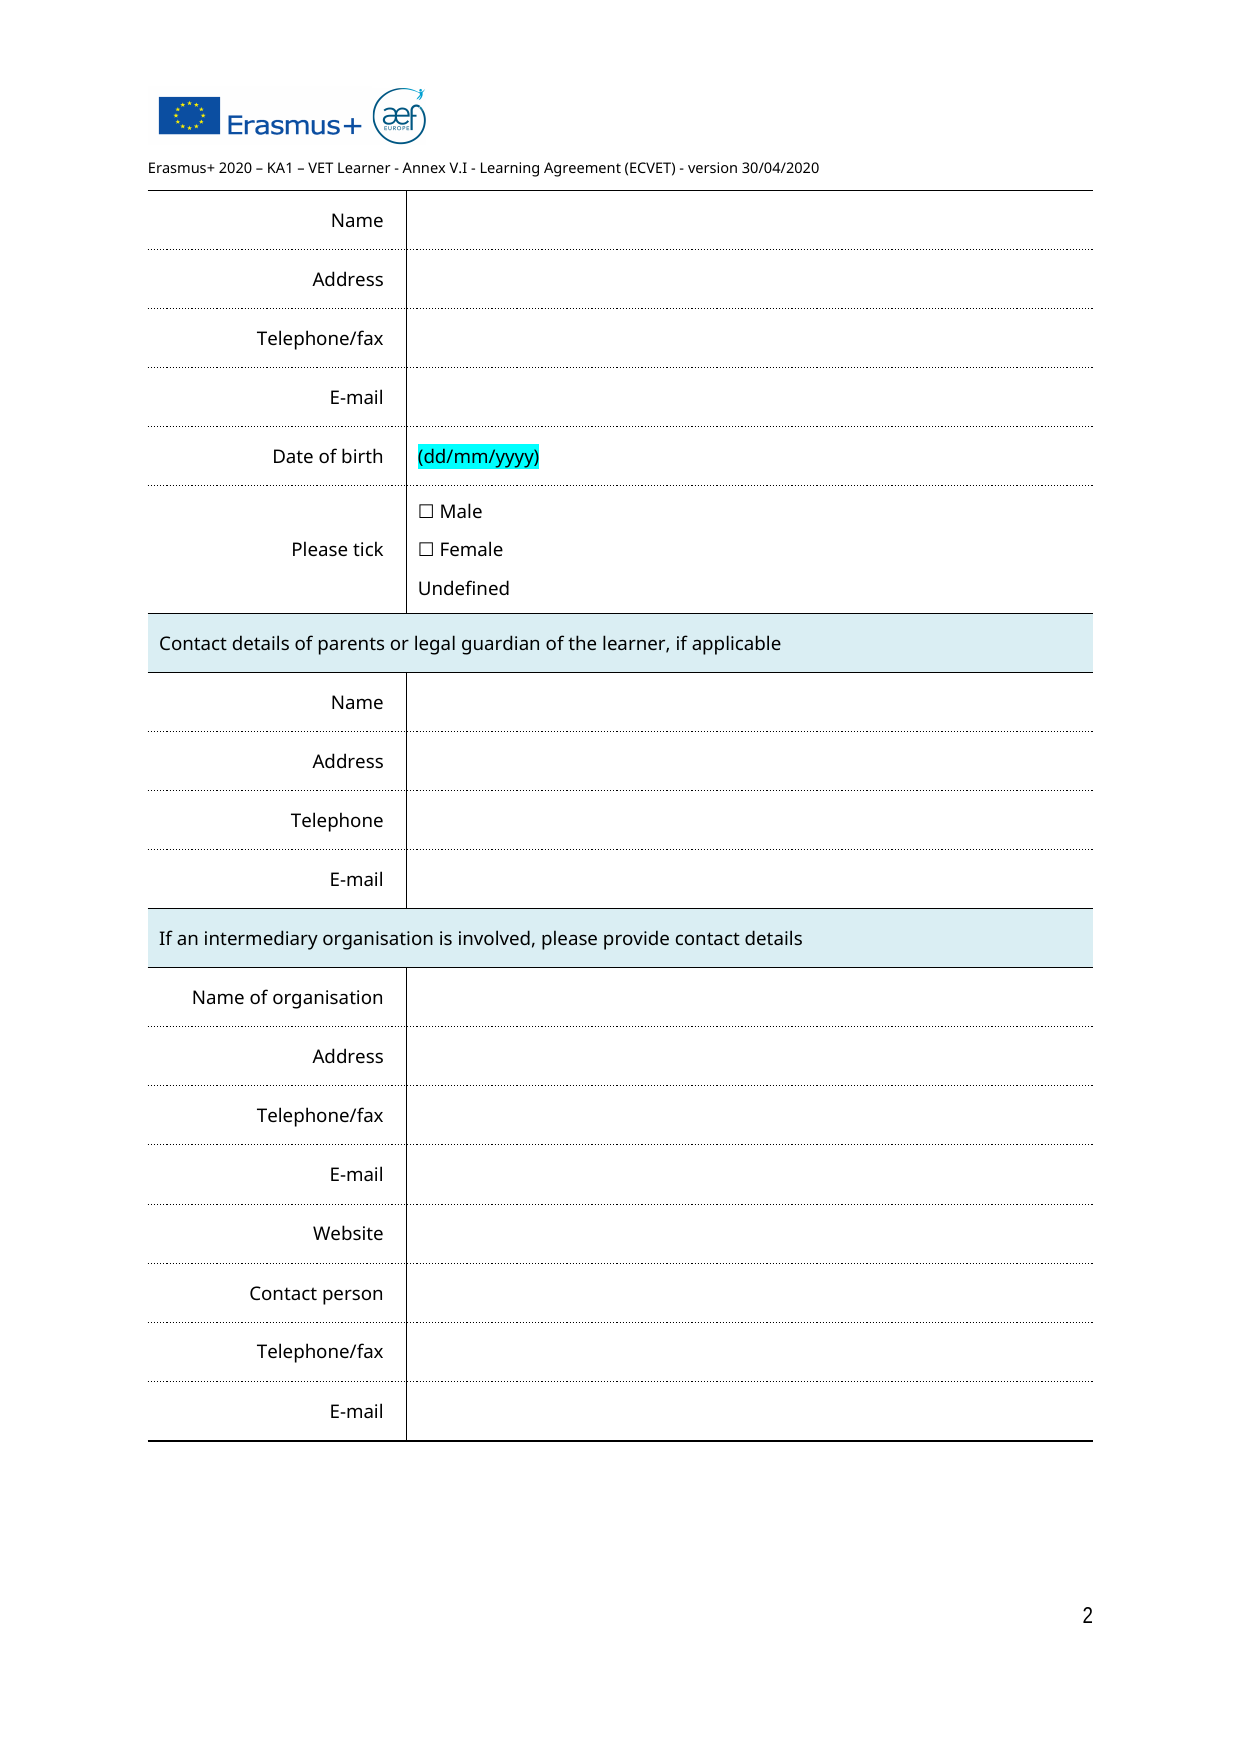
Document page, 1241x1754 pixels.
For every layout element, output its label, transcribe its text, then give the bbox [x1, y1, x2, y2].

table_cell [407, 1026, 1093, 1085]
table_cell Address [148, 249, 406, 308]
table_cell Please tick [148, 485, 406, 613]
table_cell Telephone/fax [148, 1085, 406, 1144]
table_cell Telephone/fax [148, 1322, 406, 1381]
table_cell [407, 367, 1093, 426]
table_cell Date of birth [148, 426, 406, 485]
table_cell Contact person [148, 1263, 406, 1322]
table_cell [407, 1204, 1093, 1262]
table_cell Address [148, 731, 406, 790]
table_cell [407, 968, 1093, 1026]
table_cell (dd/mm/yyyy) [407, 426, 1093, 485]
table_cell E-mail [148, 1144, 406, 1203]
table_cell Telephone/fax [148, 308, 406, 367]
table_cell [407, 849, 1093, 908]
table_cell ☐ Male ☐ Female Undefined [407, 485, 1093, 613]
table_cell [407, 191, 1093, 249]
table_cell [407, 673, 1093, 731]
table_cell [407, 1085, 1093, 1144]
table_cell [407, 790, 1093, 849]
picture [372, 122, 396, 145]
picture [375, 88, 427, 145]
table_cell Contact details of parents or legal guardian of the learner, if applicable [148, 614, 1093, 672]
table_cell If an intermediary organisation is involved, please provide contact details [148, 909, 1093, 967]
table_cell [407, 1144, 1093, 1203]
table_cell [407, 1322, 1093, 1381]
table_cell [407, 249, 1093, 308]
table_cell Name of organisation [148, 968, 406, 1026]
table_cell Name [148, 673, 406, 731]
table_cell [407, 1263, 1093, 1322]
table_cell E-mail [148, 1381, 406, 1440]
table_cell Website [148, 1204, 406, 1262]
table_cell [407, 1381, 1093, 1440]
table_cell E-mail [148, 367, 406, 426]
picture [372, 88, 393, 110]
table_cell Address [148, 1026, 406, 1085]
table_cell Telephone [148, 790, 406, 849]
table_cell [407, 731, 1093, 790]
table_cell [407, 308, 1093, 367]
table_cell Name [148, 191, 406, 249]
table_cell E-mail [148, 849, 406, 908]
